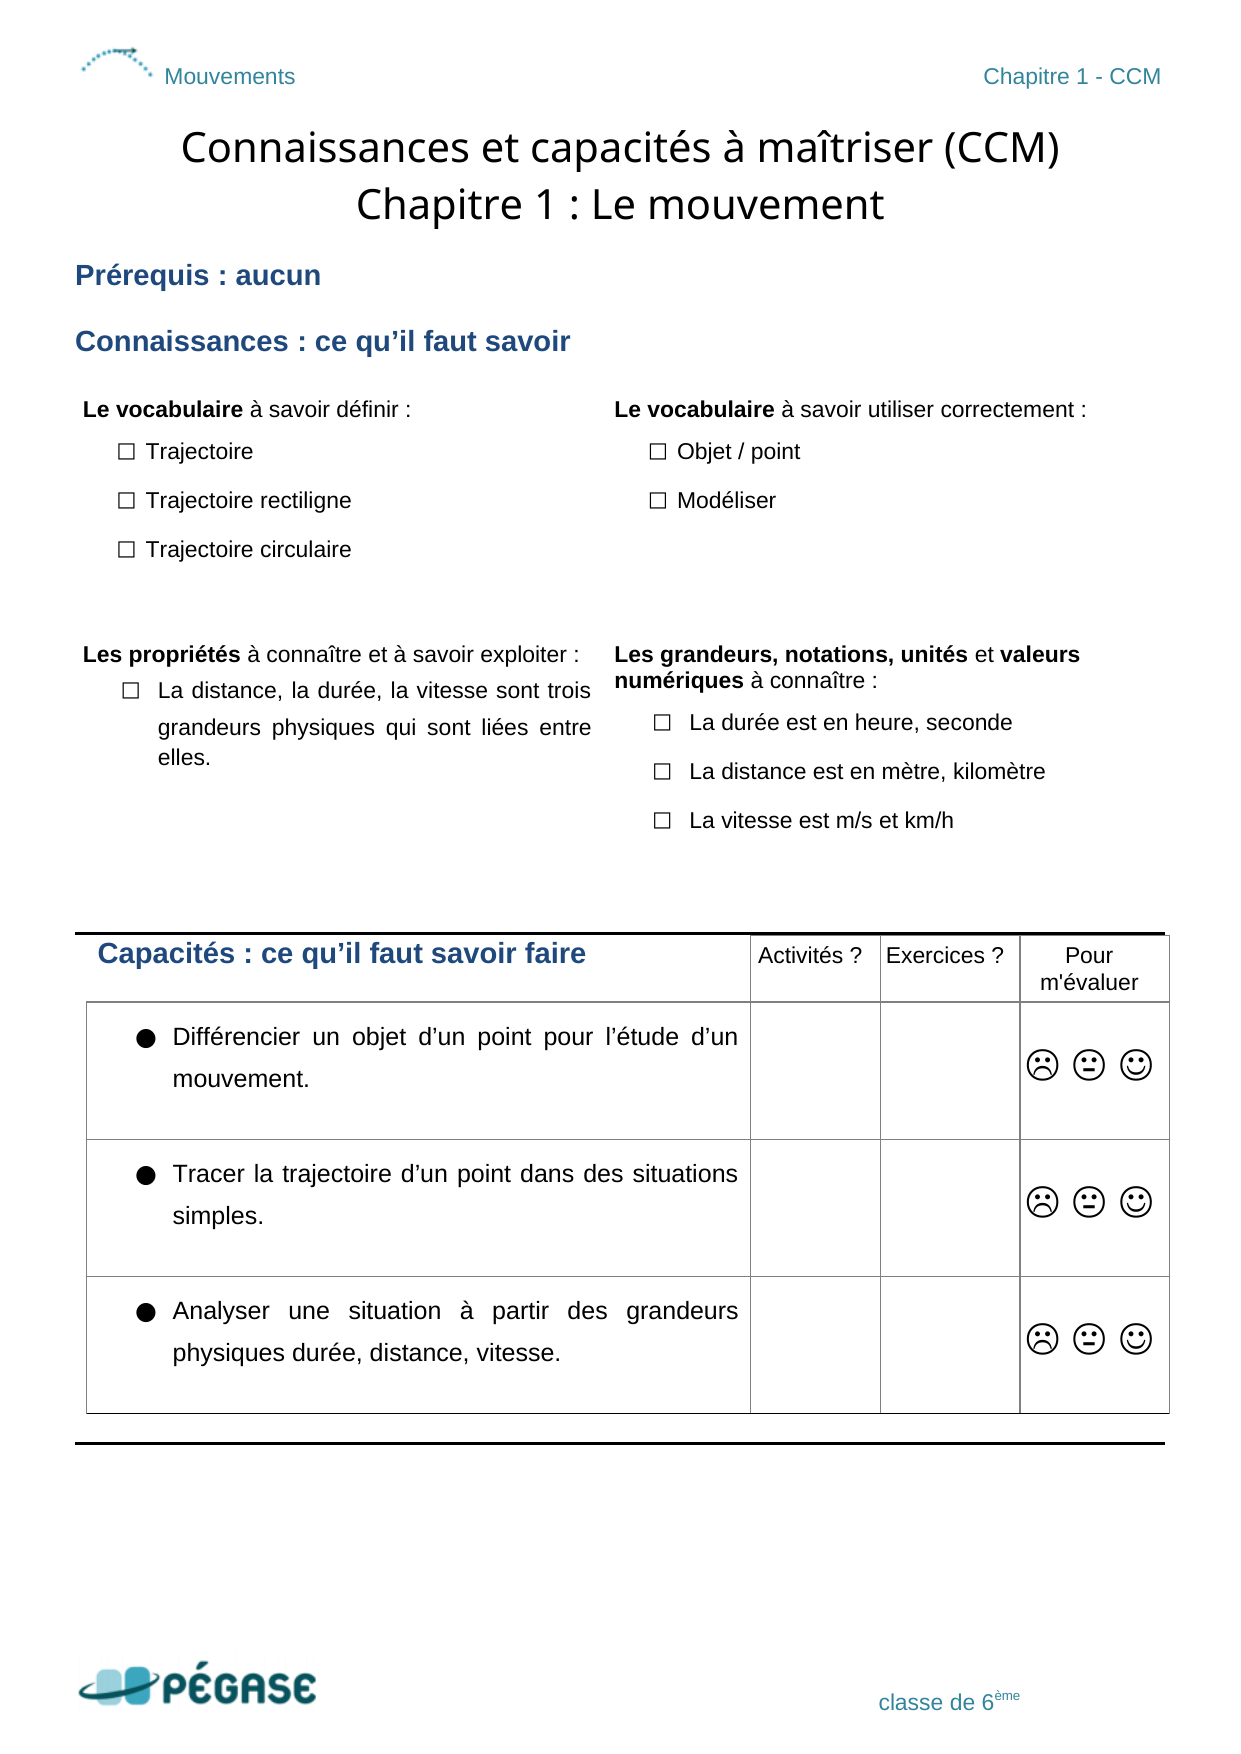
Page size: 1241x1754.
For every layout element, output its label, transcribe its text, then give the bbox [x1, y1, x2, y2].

table_cell [751, 1140, 880, 1276]
table_cell [751, 1003, 880, 1138]
subtitle Prérequis : aucun [75, 258, 1165, 291]
table_cell Analyser une situation à partir des grandeurs physiques durée, distance, vitesse. [87, 1277, 750, 1413]
table_cell Tracer la trajectoire d’un point dans des situations simples. [87, 1140, 750, 1276]
table_cell Les propriétés à connaître et à savoir exploiter : La distance, la durée, la vitesse sont trois grandeurs physiques qui sont liées entre elles. [71, 641, 603, 877]
table_cell [1021, 1003, 1169, 1138]
table_cell [751, 1277, 880, 1413]
table_cell [881, 1003, 1019, 1138]
picture [75, 43, 158, 85]
table_cell [1021, 1140, 1169, 1276]
title Chapitre 1 : Le mouvement [75, 174, 1165, 231]
table_cell Différencier un objet d’un point pour l’étude d’un mouvement. [87, 1003, 750, 1138]
table_cell [881, 1140, 1019, 1276]
table_cell [881, 1277, 1019, 1413]
table_header Exercices ? [881, 936, 1019, 1001]
table_header Pour m'évaluer [1021, 936, 1169, 1001]
table_header Activités ? [751, 936, 880, 1001]
table_header Le vocabulaire à savoir définir : Trajectoire Trajectoire rectiligne Trajectoire circulaire [71, 390, 603, 641]
subtitle Connaissances : ce qu’il faut savoir [75, 324, 1165, 357]
table_cell Les grandeurs, notations, unités et valeurs numériques à connaître : La durée est en heure, seconde La distance est en mètre, kilomètre La vitesse est m/s et km/h [603, 641, 1105, 877]
table_header Le vocabulaire à savoir utiliser correctement : Objet / point Modéliser [603, 390, 1105, 641]
title Connaissances et capacités à maîtriser (CCM) [75, 118, 1165, 174]
table_cell [1021, 1277, 1169, 1413]
table_header Capacités : ce qu’il faut savoir faire [86, 935, 750, 1001]
picture [75, 1653, 317, 1710]
